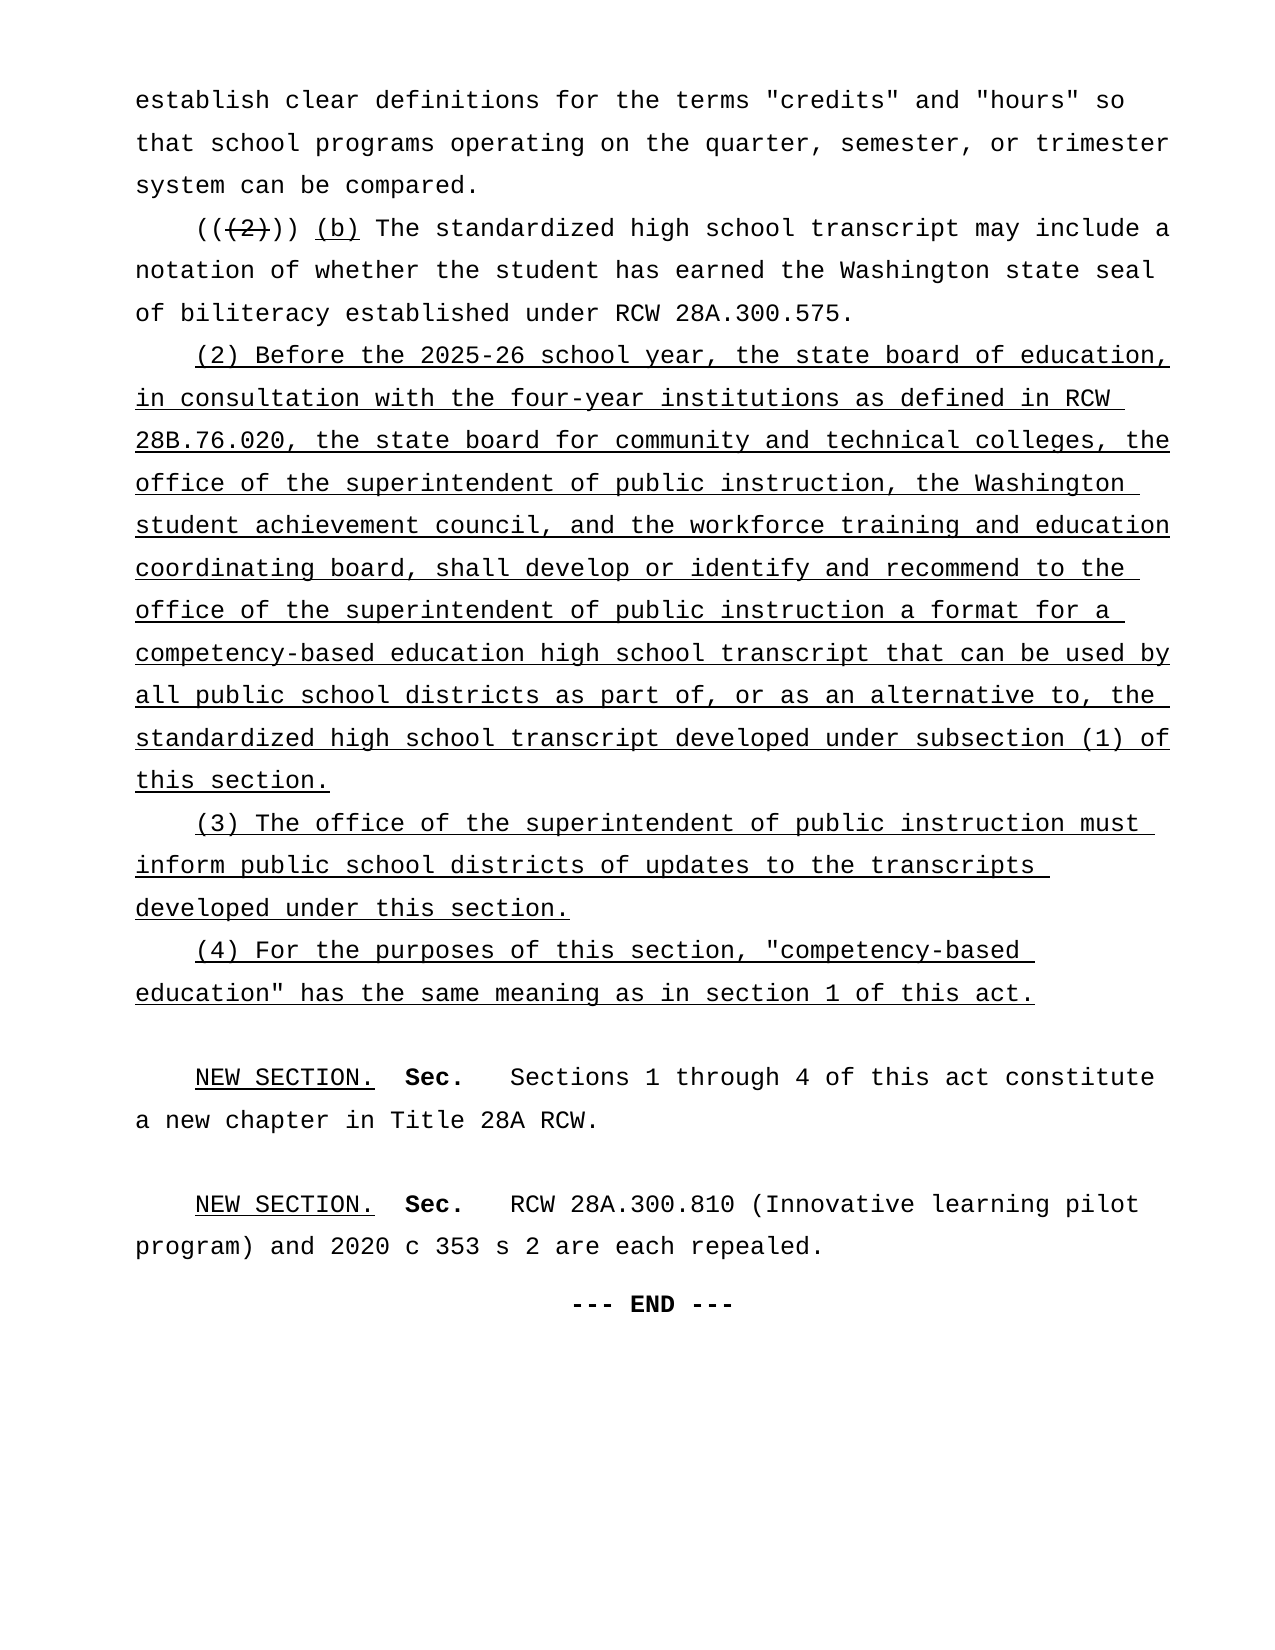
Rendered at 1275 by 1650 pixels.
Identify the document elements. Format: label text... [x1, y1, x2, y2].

text (((2))) (b) The standardized high school transcript may include a notation of whether the student has earned the Washington state seal of biliteracy established under RCW 28A.300.575. [135, 202, 1170, 330]
text (2) Before the 2025-26 school year, the state board of education, in consultation with the four-year institutions as defined in RCW 28B.76.020, the state board for community and technical colleges, the office of the superintendent of public instruction, the Washington student achievement council, and the workforce training and education coordinating board, shall develop or identify and recommend to the office of the superintendent of public instruction a format for a competency-based education high school transcript that can be used by all public school districts as part of, or as an alternative to, the standardized high school transcript developed under subsection (1) of this section. [135, 708, 1170, 749]
text (4) For the purposes of this section, "competency-based education" has the same meaning as in section 1 of this act. [135, 925, 1170, 1010]
text NEW SECTION. Sec. RCW 28A.300.810 (Innovative learning pilot program) and 2020 c 353 s 2 are each repealed. [135, 1178, 1170, 1263]
text (2) Before the 2025-26 school year, the state board of education, in consultation with the four-year institutions as defined in RCW 28B.76.020, the state board for community and technical colleges, the office of the superintendent of public instruction, the Washington student achievement council, and the workforce training and education coordinating board, shall develop or identify and recommend to the office of the superintendent of public instruction a format for a competency-based education high school transcript that can be used by all public school districts as part of, or as an alternative to, the standardized high school transcript developed under subsection (1) of this section. [135, 453, 1170, 536]
text (3) The office of the superintendent of public instruction must inform public school districts of updates to the transcripts developed under this section. [135, 797, 1170, 925]
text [135, 75, 1170, 202]
text (2) Before the 2025-26 school year, the state board of education, in consultation with the four-year institutions as defined in RCW 28B.76.020, the state board for community and technical colleges, the office of the superintendent of public instruction, the Washington student achievement council, and the workforce training and education coordinating board, shall develop or identify and recommend to the office of the superintendent of public instruction a format for a competency-based education high school transcript that can be used by all public school districts as part of, or as an alternative to, the standardized high school transcript developed under subsection (1) of this section. [135, 750, 1170, 797]
text (2) Before the 2025-26 school year, the state board of education, in consultation with the four-year institutions as defined in RCW 28B.76.020, the state board for community and technical colleges, the office of the superintendent of public instruction, the Washington student achievement council, and the workforce training and education coordinating board, shall develop or identify and recommend to the office of the superintendent of public instruction a format for a competency-based education high school transcript that can be used by all public school districts as part of, or as an alternative to, the standardized high school transcript developed under subsection (1) of this section. [135, 665, 1170, 706]
text --- END --- [135, 1292, 1170, 1320]
text (2) Before the 2025-26 school year, the state board of education, in consultation with the four-year institutions as defined in RCW 28B.76.020, the state board for community and technical colleges, the office of the superintendent of public instruction, the Washington student achievement council, and the workforce training and education coordinating board, shall develop or identify and recommend to the office of the superintendent of public instruction a format for a competency-based education high school transcript that can be used by all public school districts as part of, or as an alternative to, the standardized high school transcript developed under subsection (1) of this section. [135, 538, 1170, 664]
text (2) Before the 2025-26 school year, the state board of education, in consultation with the four-year institutions as defined in RCW 28B.76.020, the state board for community and technical colleges, the office of the superintendent of public instruction, the Washington student achievement council, and the workforce training and education coordinating board, shall develop or identify and recommend to the office of the superintendent of public instruction a format for a competency-based education high school transcript that can be used by all public school districts as part of, or as an alternative to, the standardized high school transcript developed under subsection (1) of this section. [135, 330, 1170, 451]
text NEW SECTION. Sec. Sections 1 through 4 of this act constitute a new chapter in Title 28A RCW. [135, 1052, 1170, 1137]
